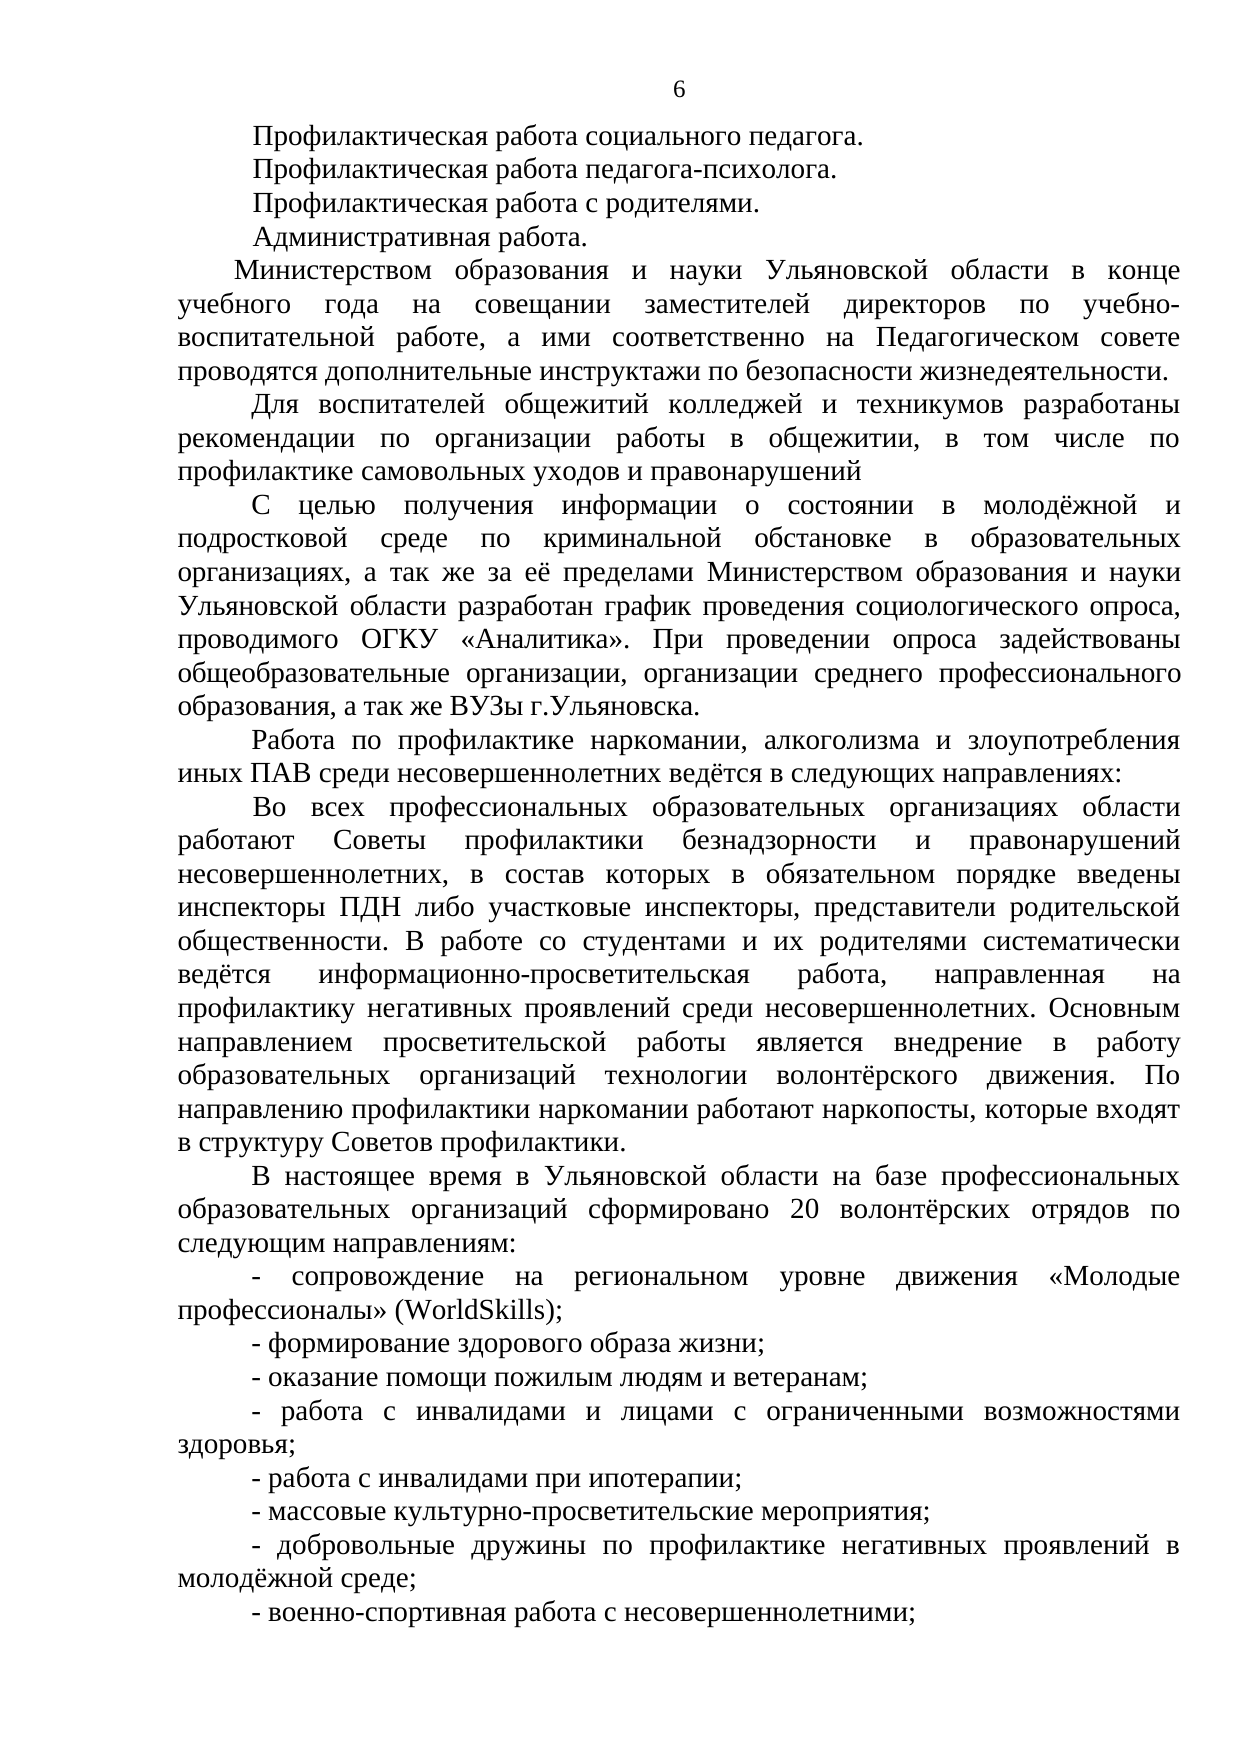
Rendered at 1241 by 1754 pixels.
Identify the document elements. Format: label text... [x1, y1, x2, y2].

text - массовые культурно-просветительские мероприятия; [177, 1493, 1181, 1527]
text Во всех профессиональных образовательных организациях области работают Советы профилактики безнадзорности и правонарушений несовершеннолетних, в состав которых в обязательном порядке введены инспекторы ПДН либо участковые инспекторы, представители родительской общественности. В работе со студентами и их родителями систематически ведётся информационно-просветительская работа, направленная на профилактику негативных проявлений среди несовершеннолетних. Основным направлением просветительской работы является внедрение в работу образовательных организаций технологии волонтёрского движения. По направлению профилактики наркомании работают наркопосты, которые входят в структуру Советов профилактики. [177, 789, 1181, 1158]
text Работа по профилактике наркомании, алкоголизма и злоупотребления иных ПАВ среди несовершеннолетних ведётся в следующих направлениях: [177, 722, 1181, 789]
text - оказание помощи пожилым людям и ветеранам; [177, 1359, 1181, 1393]
text - работа с инвалидами при ипотерапии; [177, 1460, 1181, 1493]
text С целью получения информации о состоянии в молодёжной и подростковой среде по криминальной обстановке в образовательных организациях, а так же за её пределами Министерством образования и науки Ульяновской области разработан график проведения социологического опроса, проводимого ОГКУ «Аналитика». При проведении опроса задействованы общеобразовательные организации, организации среднего профессионального образования, а так же ВУЗы г.Ульяновска. [177, 487, 1181, 722]
text Административная работа. [177, 219, 1181, 252]
text - военно-спортивная работа с несовершеннолетними; [177, 1594, 1181, 1627]
text Для воспитателей общежитий колледжей и техникумов разработаны рекомендации по организации работы в общежитии, в том числе по профилактике самовольных уходов и правонарушений [177, 386, 1181, 487]
text Профилактическая работа педагога-психолога. [177, 152, 1181, 185]
text Министерством образования и науки Ульяновской области в конце учебного года на совещании заместителей директоров по учебно-воспитательной работе, а ими соответственно на Педагогическом совете проводятся дополнительные инструктажи по безопасности жизнедеятельности. [177, 252, 1181, 386]
text В настоящее время в Ульяновской области на базе профессиональных образовательных организаций сформировано 20 волонтёрских отрядов по следующим направлениям: [177, 1158, 1181, 1258]
text - добровольные дружины по профилактике негативных проявлений в молодёжной среде; [177, 1527, 1181, 1594]
text - сопровождение на региональном уровне движения «Молодые профессионалы» (WorldSkills); [177, 1258, 1181, 1326]
text Профилактическая работа социального педагога. [177, 118, 1181, 152]
text - работа с инвалидами и лицами с ограниченными возможностями здоровья; [177, 1393, 1181, 1460]
text - формирование здорового образа жизни; [177, 1326, 1181, 1359]
text Профилактическая работа с родителями. [177, 185, 1181, 219]
